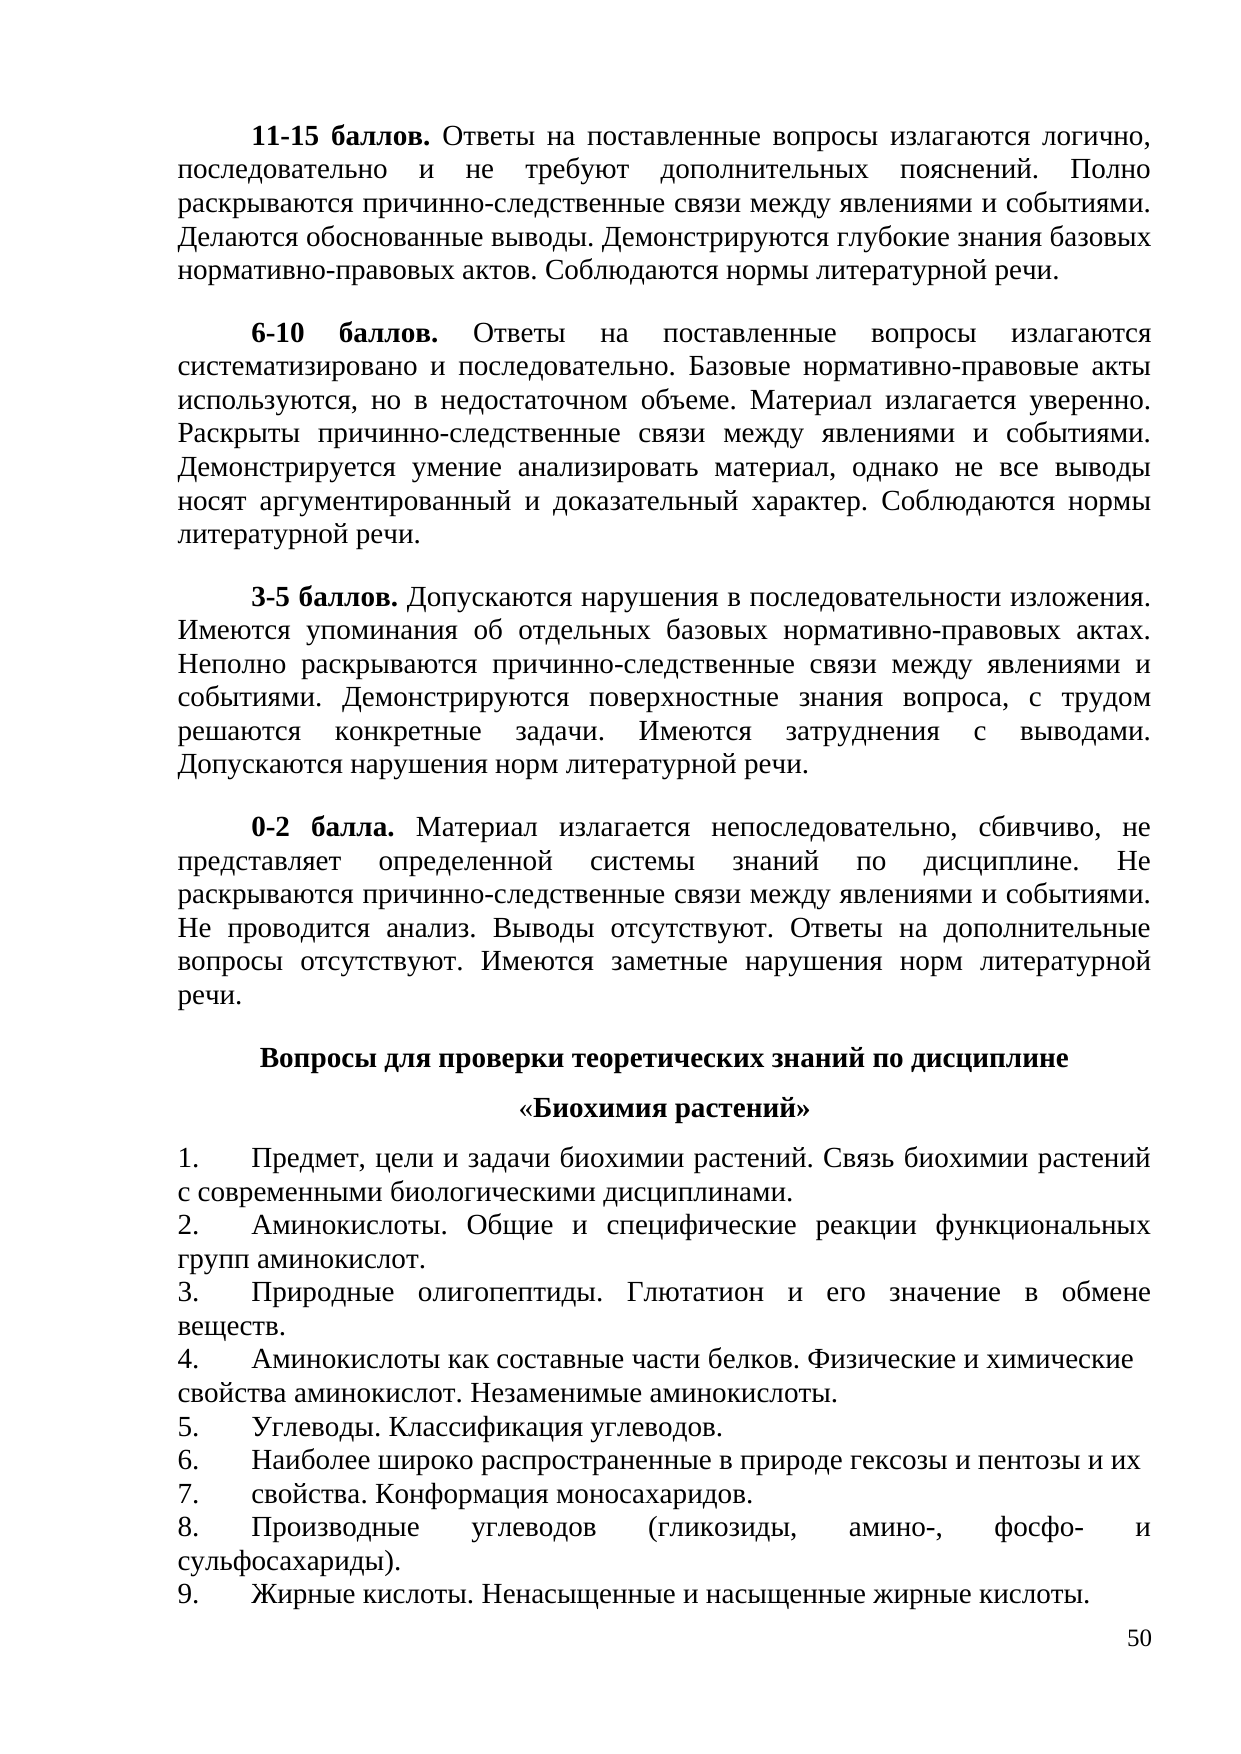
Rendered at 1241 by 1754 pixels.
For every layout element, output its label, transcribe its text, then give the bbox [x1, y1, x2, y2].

list Углеводы. Классификация углеводов. [177, 1409, 1152, 1442]
text 3-5 баллов. Допускаются нарушения в последовательности изложения. Имеются упоминания об отдельных базовых нормативно-правовых актах. Неполно раскрываются причинно-следственные связи между явлениями и событиями. Демонстрируются поверхностные знания вопроса, с трудом решаются конкретные задачи. Имеются затруднения с выводами. Допускаются нарушения норм литературной речи. [177, 579, 1152, 780]
list Природные олигопептиды. Глютатион и его значение в обмене веществ. [177, 1274, 1152, 1342]
list Наиболее широко распространенные в природе гексозы и пентозы и их [177, 1442, 1152, 1476]
list Предмет, цели и задачи биохимии растений. Связь биохимии растений с современными биологическими дисциплинами. [177, 1140, 1152, 1207]
text 6-10 баллов. Ответы на поставленные вопросы излагаются систематизировано и последовательно. Базовые нормативно-правовые акты используются, но в недостаточном объеме. Материал излагается уверенно. Раскрыты причинно-следственные связи между явлениями и событиями. Демонстрируется умение анализировать материал, однако не все выводы носят аргументированный и доказательный характер. Соблюдаются нормы литературной речи. [177, 315, 1152, 550]
list свойства аминокислот. Незаменимые аминокислоты. [177, 1375, 1152, 1409]
list Аминокислоты как составные части белков. Физические и химические [177, 1342, 1152, 1375]
list свойства. Конформация моносахаридов. [177, 1476, 1152, 1509]
text «Биохимия растений» [177, 1090, 1152, 1124]
text 11-15 баллов. Ответы на поставленные вопросы излагаются логично, последовательно и не требуют дополнительных пояснений. Полно раскрываются причинно-следственные связи между явлениями и событиями. Делаются обоснованные выводы. Демонстрируются глубокие знания базовых нормативно-правовых актов. Соблюдаются нормы литературной речи. [177, 118, 1152, 286]
list Жирные кислоты. Ненасыщенные и насыщенные жирные кислоты. [177, 1576, 1152, 1610]
text 0-2 балла. Материал излагается непоследовательно, сбивчиво, не представляет определенной системы знаний по дисциплине. Не раскрываются причинно-следственные связи между явлениями и событиями. Не проводится анализ. Выводы отсутствуют. Ответы на дополнительные вопросы отсутствуют. Имеются заметные нарушения норм литературной речи. [177, 809, 1152, 1011]
list Аминокислоты. Общие и специфические реакции функциональных групп аминокислот. [177, 1207, 1152, 1274]
list Производные углеводов (гликозиды, амино-, фосфо- и сульфосахариды). [177, 1509, 1152, 1576]
list Вопросы для проверки теоретических знаний по дисциплине [177, 1040, 1152, 1073]
